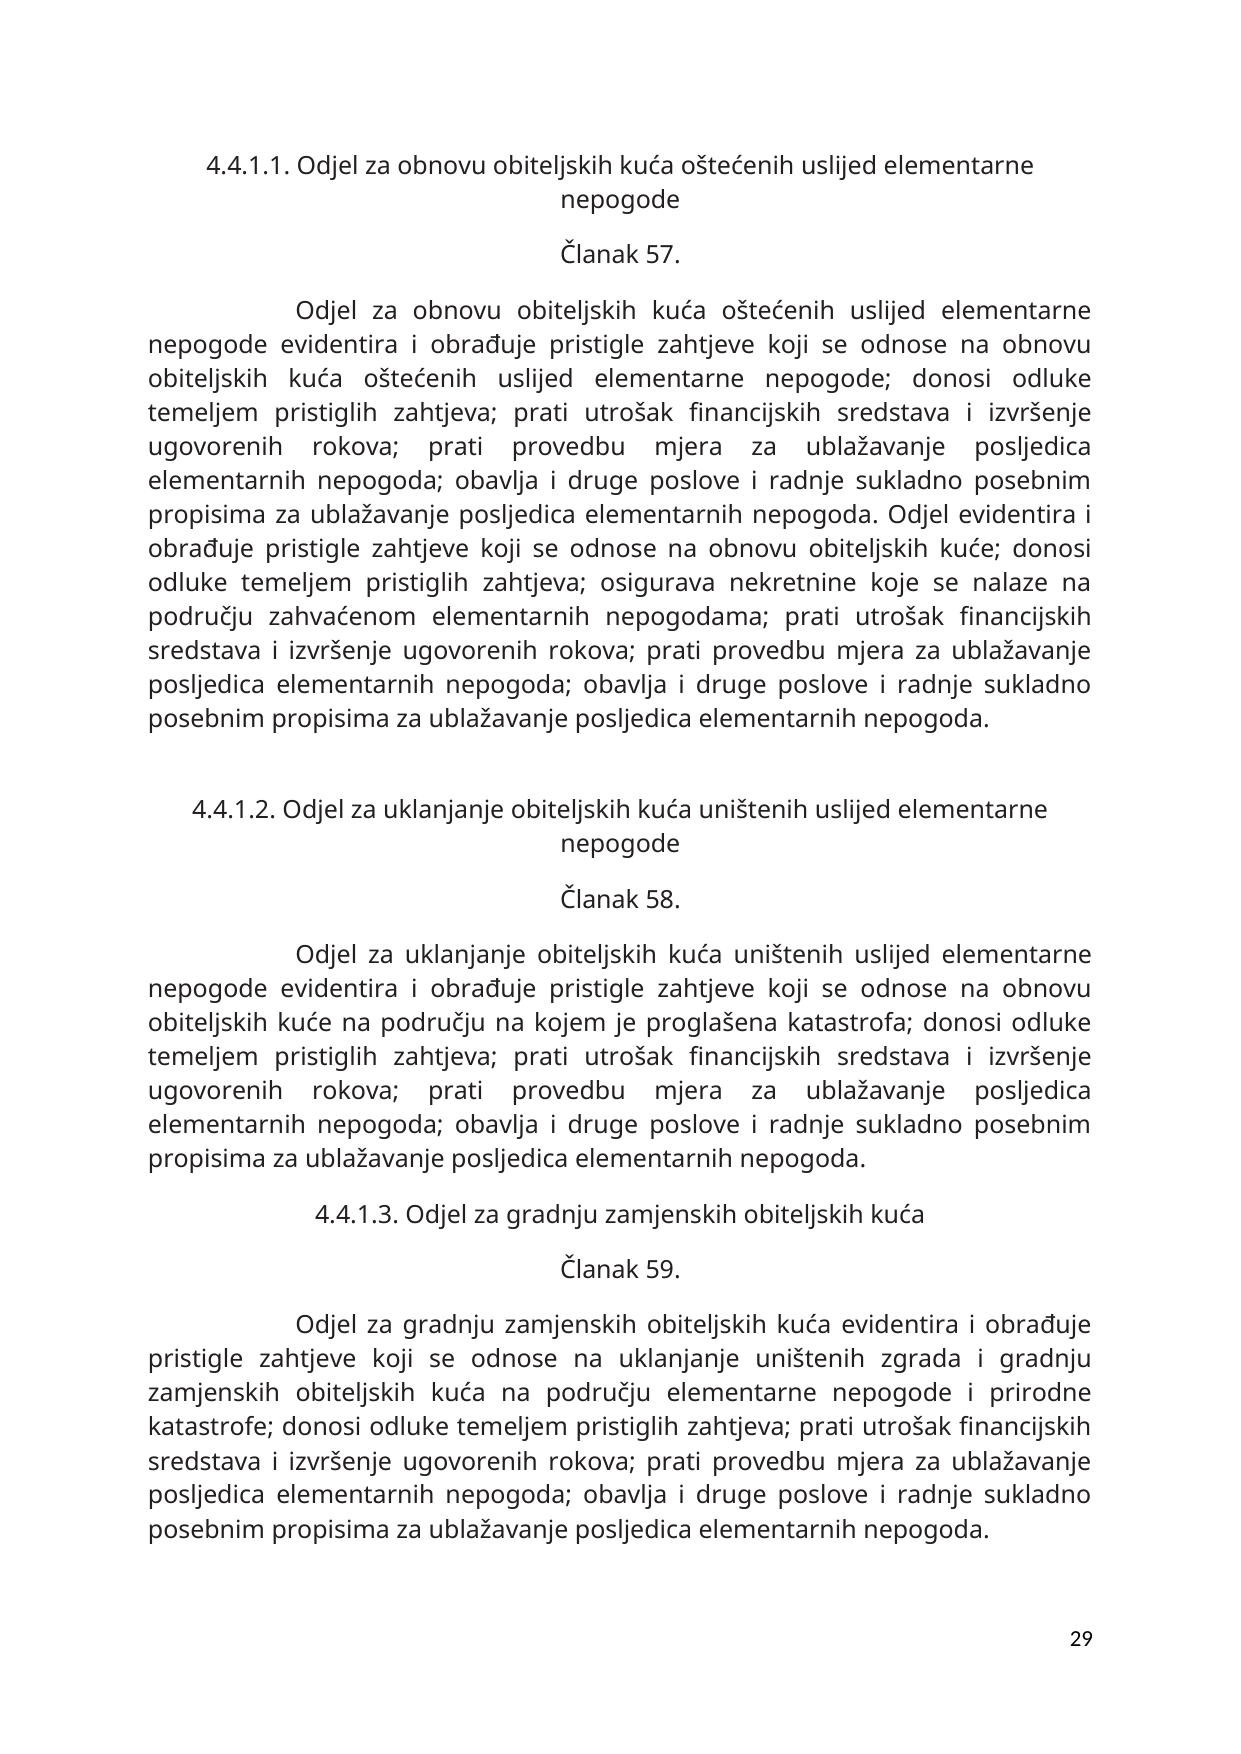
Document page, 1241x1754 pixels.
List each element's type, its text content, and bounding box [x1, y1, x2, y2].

text 4.4.1.2. Odjel za uklanjanje obiteljskih kuća uništenih uslijed elementarne nepogode [148, 792, 1093, 860]
text Članak 57. [148, 237, 1093, 271]
text Odjel za obnovu obiteljskih kuća oštećenih uslijed elementarne nepogode evidentira i obrađuje pristigle zahtjeve koji se odnose na obnovu obiteljskih kuća oštećenih uslijed elementarne nepogode; donosi odluke temeljem pristiglih zahtjeva; prati utrošak financijskih sredstava i izvršenje ugovorenih rokova; prati provedbu mjera za ublažavanje posljedica elementarnih nepogoda; obavlja i druge poslove i radnje sukladno posebnim propisima za ublažavanje posljedica elementarnih nepogoda. Odjel evidentira i obrađuje pristigle zahtjeve koji se odnose na obnovu obiteljskih kuće; donosi odluke temeljem pristiglih zahtjeva; osigurava nekretnine koje se nalaze na području zahvaćenom elementarnih nepogodama; prati utrošak financijskih sredstava i izvršenje ugovorenih rokova; prati provedbu mjera za ublažavanje posljedica elementarnih nepogoda; obavlja i druge poslove i radnje sukladno posebnim propisima za ublažavanje posljedica elementarnih nepogoda. [148, 292, 1093, 735]
text Odjel za gradnju zamjenskih obiteljskih kuća evidentira i obrađuje pristigle zahtjeve koji se odnose na uklanjanje uništenih zgrada i gradnju zamjenskih obiteljskih kuća na području elementarne nepogode i prirodne katastrofe; donosi odluke temeljem pristiglih zahtjeva; prati utrošak financijskih sredstava i izvršenje ugovorenih rokova; prati provedbu mjera za ublažavanje posljedica elementarnih nepogoda; obavlja i druge poslove i radnje sukladno posebnim propisima za ublažavanje posljedica elementarnih nepogoda. [148, 1307, 1093, 1545]
text Članak 58. [148, 881, 1093, 915]
text Članak 59. [148, 1252, 1093, 1286]
text 4.4.1.3. Odjel za gradnju zamjenskih obiteljskih kuća [148, 1196, 1093, 1230]
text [148, 148, 1093, 216]
text Odjel za uklanjanje obiteljskih kuća uništenih uslijed elementarne nepogode evidentira i obrađuje pristigle zahtjeve koji se odnose na obnovu obiteljskih kuće na području na kojem je proglašena katastrofa; donosi odluke temeljem pristiglih zahtjeva; prati utrošak financijskih sredstava i izvršenje ugovorenih rokova; prati provedbu mjera za ublažavanje posljedica elementarnih nepogoda; obavlja i druge poslove i radnje sukladno posebnim propisima za ublažavanje posljedica elementarnih nepogoda. [148, 937, 1093, 1175]
